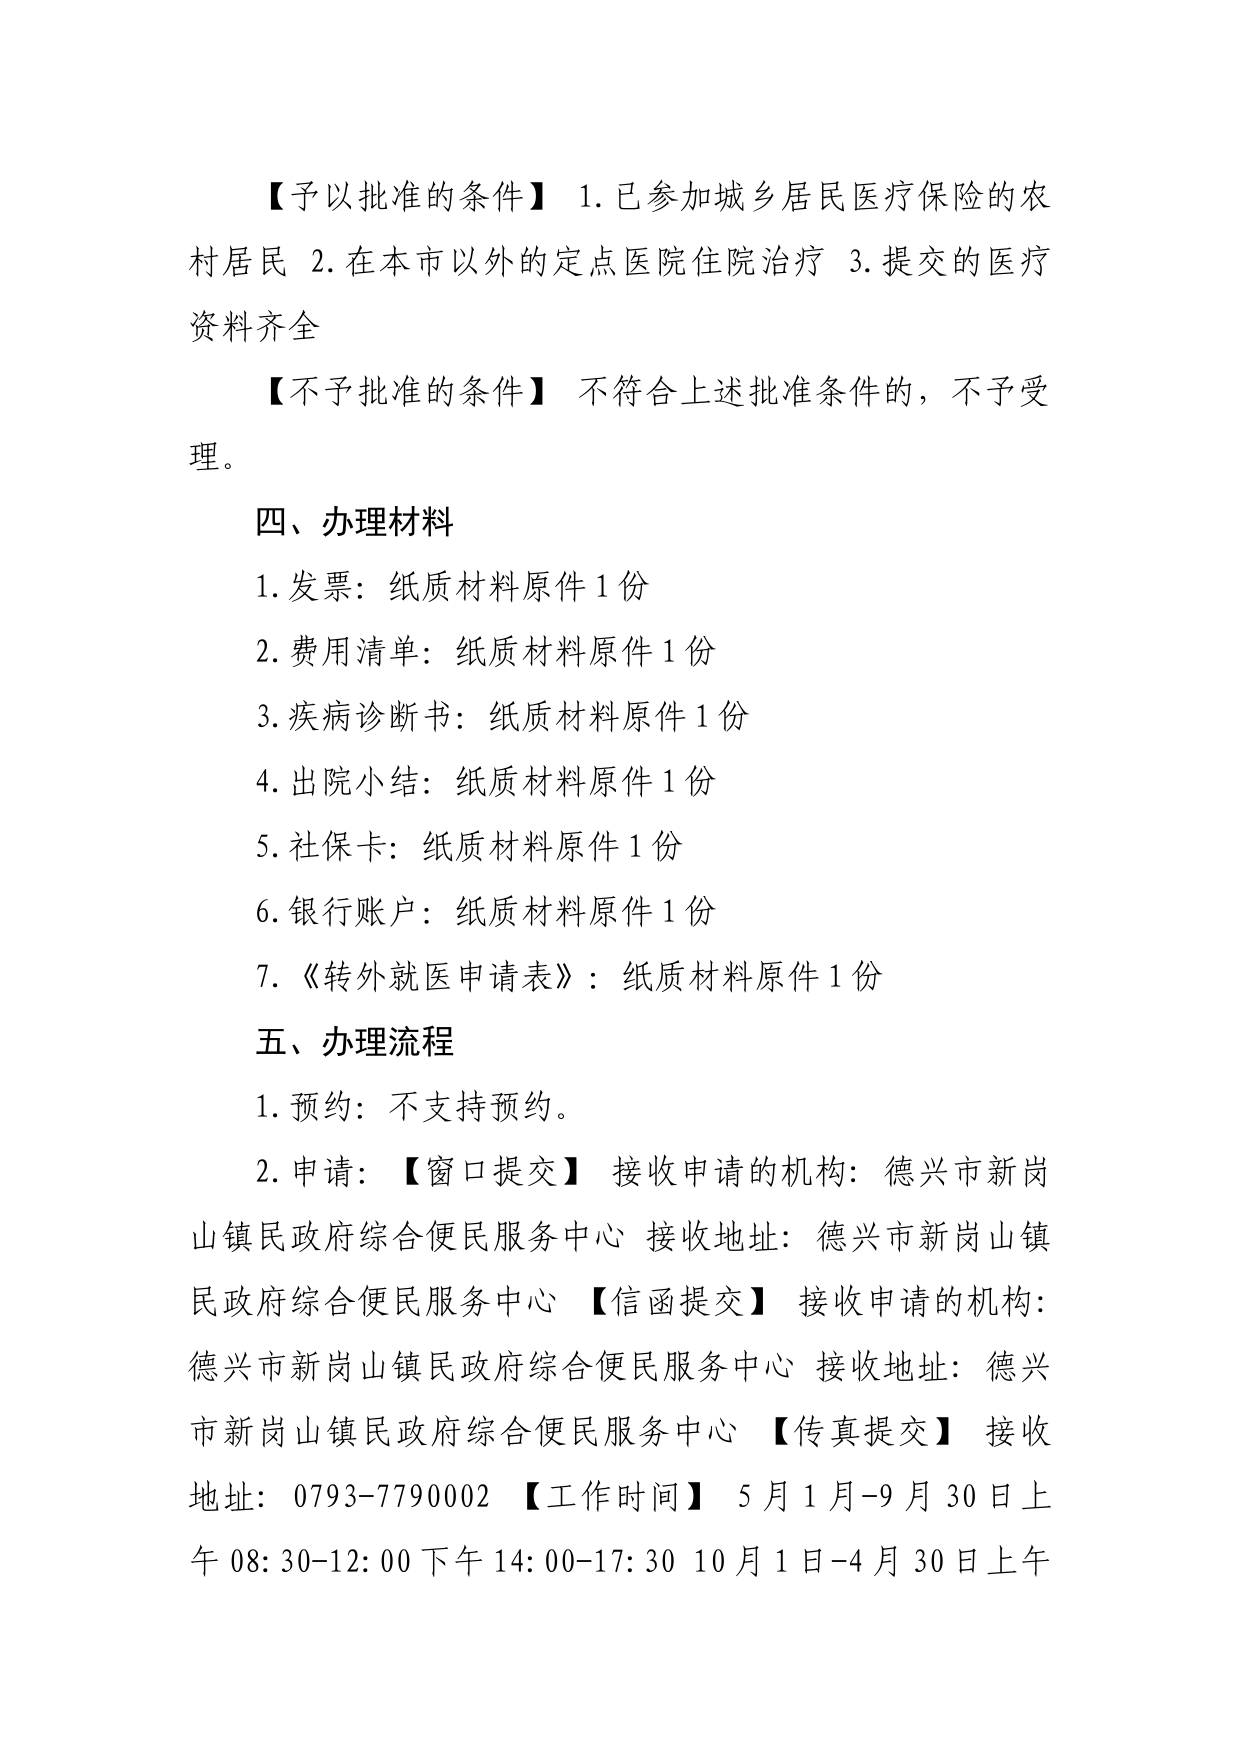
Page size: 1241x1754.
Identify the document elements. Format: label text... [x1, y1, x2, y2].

text 2.费用清单：纸质材料原件1份 [187, 617, 1053, 682]
text 【予以批准的条件】 1.已参加城乡居民医疗保险的农村居民 2.在本市以外的定点医院住院治疗 3.提交的医疗资料齐全 [187, 162, 1053, 357]
text 4.出院小结：纸质材料原件1份 [187, 747, 1053, 812]
text 6.银行账户：纸质材料原件1份 [187, 877, 1053, 942]
text 1.预约：不支持预约。 [187, 1072, 1053, 1137]
text 3.疾病诊断书：纸质材料原件1份 [187, 682, 1053, 747]
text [187, 1137, 1053, 1592]
text 【不予批准的条件】 不符合上述批准条件的，不予受理。 [187, 357, 1053, 487]
text 五、办理流程 [187, 1007, 1053, 1072]
text 四、办理材料 [187, 487, 1053, 552]
text 5.社保卡：纸质材料原件1份 [187, 812, 1053, 877]
text 7.《转外就医申请表》：纸质材料原件1份 [187, 942, 1053, 1007]
text 1.发票：纸质材料原件1份 [187, 552, 1053, 617]
